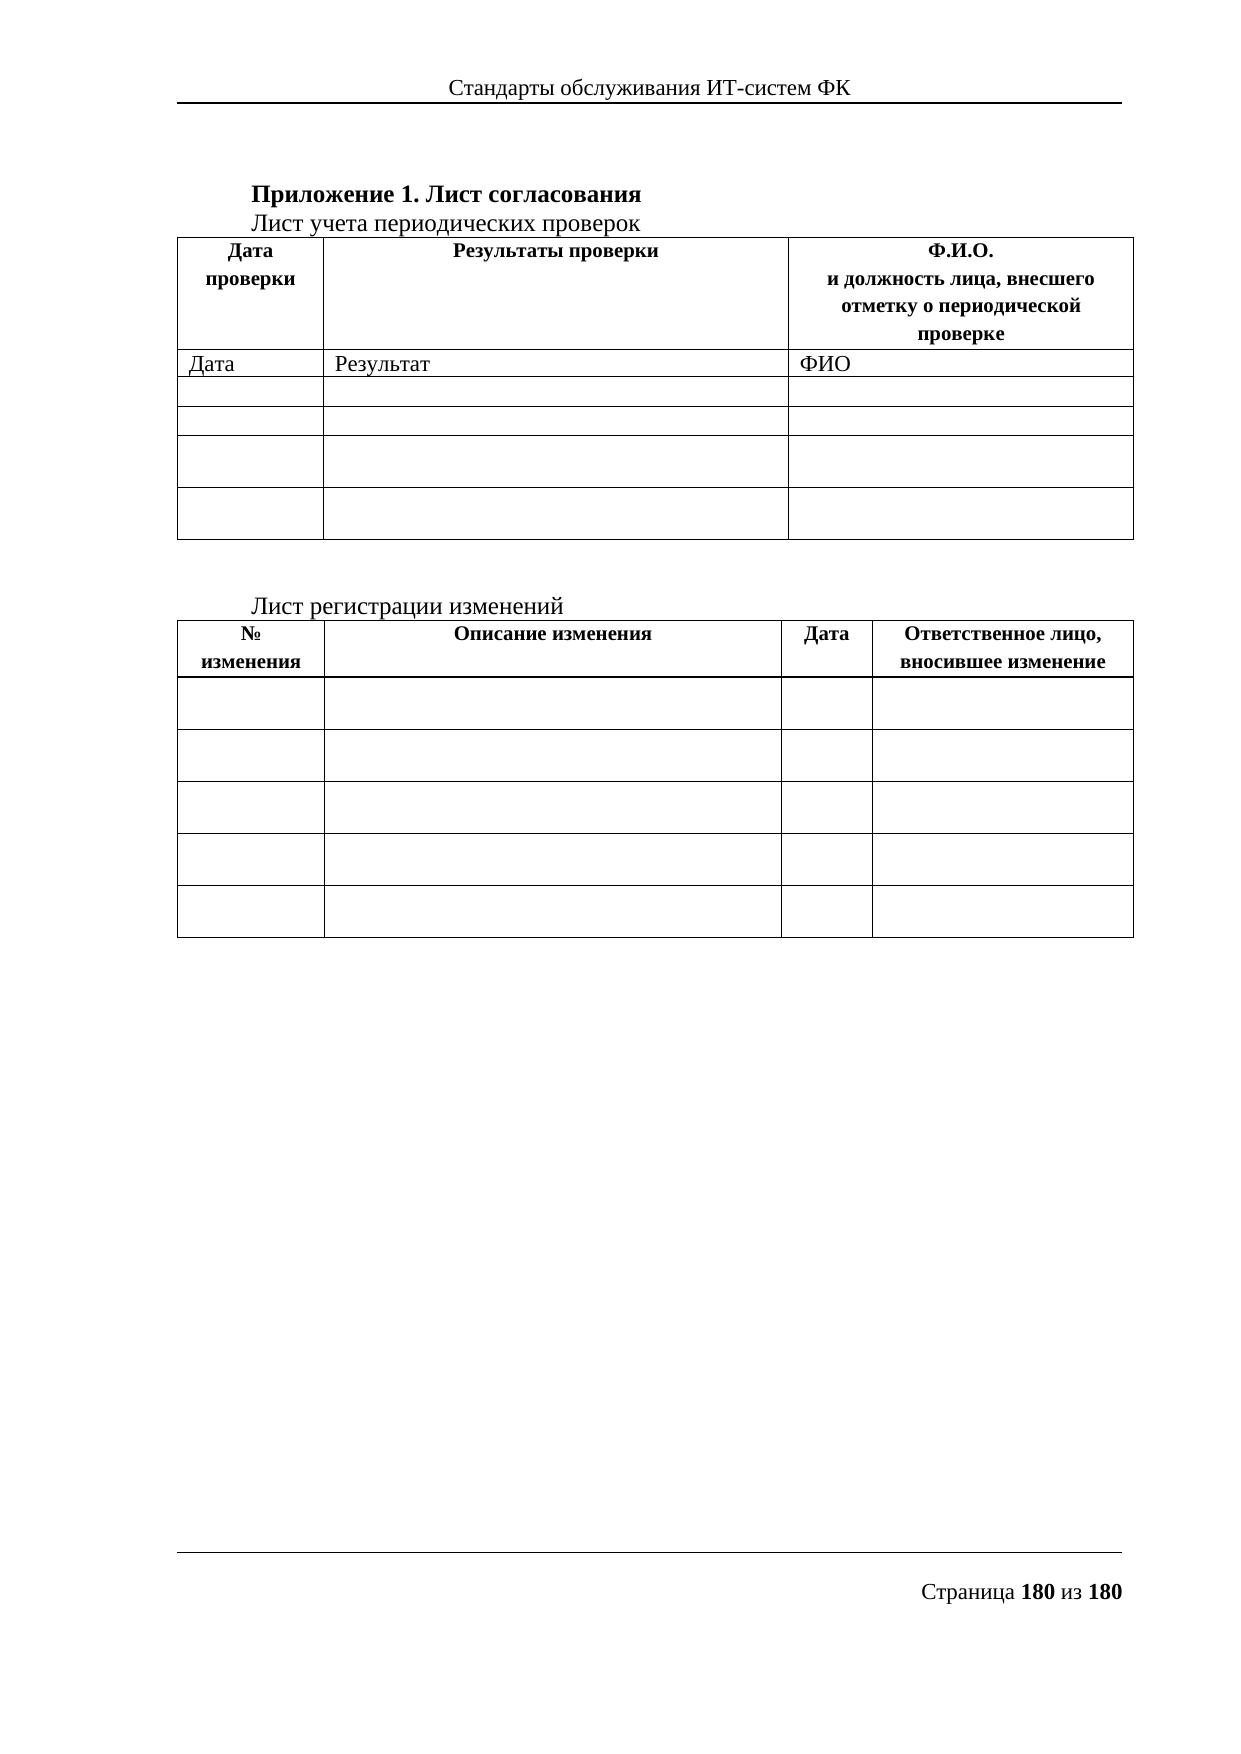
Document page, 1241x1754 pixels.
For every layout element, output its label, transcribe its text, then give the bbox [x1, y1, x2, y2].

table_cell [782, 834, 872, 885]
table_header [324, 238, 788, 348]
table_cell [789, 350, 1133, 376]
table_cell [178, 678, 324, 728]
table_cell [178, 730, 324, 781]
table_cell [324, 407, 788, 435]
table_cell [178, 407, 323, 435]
text Лист учета периодических проверок [177, 208, 1122, 237]
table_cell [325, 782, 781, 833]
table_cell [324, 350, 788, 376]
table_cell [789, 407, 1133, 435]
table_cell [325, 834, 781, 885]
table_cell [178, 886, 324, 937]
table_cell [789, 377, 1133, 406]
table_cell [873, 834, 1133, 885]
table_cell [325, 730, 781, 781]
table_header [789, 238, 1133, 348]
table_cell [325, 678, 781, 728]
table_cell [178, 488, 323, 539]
text Приложение 1. Лист согласования [177, 179, 1122, 208]
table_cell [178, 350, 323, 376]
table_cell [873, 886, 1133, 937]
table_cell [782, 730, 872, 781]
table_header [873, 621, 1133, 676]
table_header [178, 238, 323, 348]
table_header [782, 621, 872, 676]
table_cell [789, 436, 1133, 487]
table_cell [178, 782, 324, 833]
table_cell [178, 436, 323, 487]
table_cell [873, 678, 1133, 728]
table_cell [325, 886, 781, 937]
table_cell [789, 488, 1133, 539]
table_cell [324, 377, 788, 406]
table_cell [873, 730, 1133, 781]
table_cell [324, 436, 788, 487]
text Лист регистрации изменений [177, 591, 1122, 620]
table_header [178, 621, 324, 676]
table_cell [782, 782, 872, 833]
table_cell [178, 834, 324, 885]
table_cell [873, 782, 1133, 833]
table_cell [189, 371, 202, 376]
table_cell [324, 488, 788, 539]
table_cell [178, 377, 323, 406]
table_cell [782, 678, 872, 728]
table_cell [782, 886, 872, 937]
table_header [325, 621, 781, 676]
